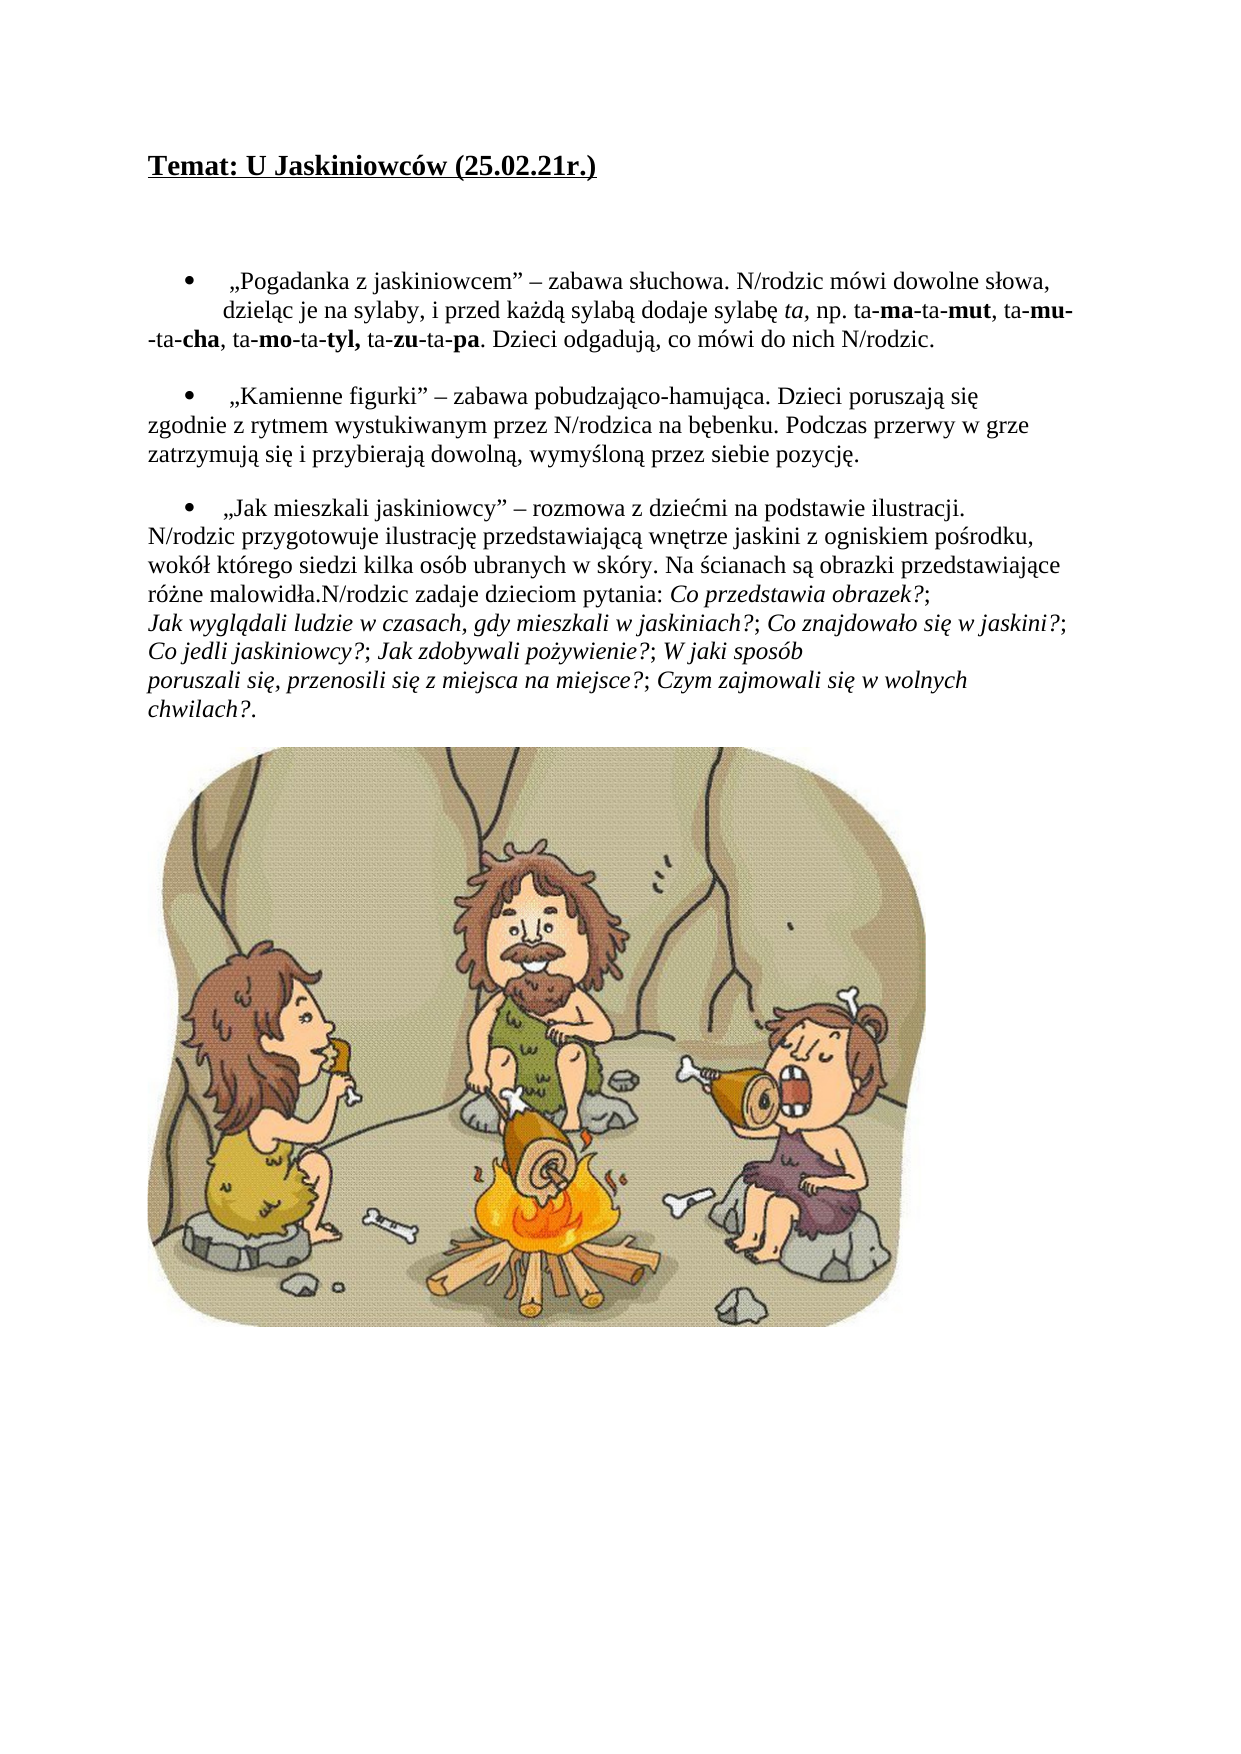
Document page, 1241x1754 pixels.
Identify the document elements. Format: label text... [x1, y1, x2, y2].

text Jak wyglądali ludzie w czasach, gdy mieszkali w jaskiniach?; Co znajdowało się w jaskini?; Co jedli jaskiniowcy?; Jak zdobywali pożywienie?; W jaki sposób [148, 608, 1093, 665]
text zatrzymują się i przybierają dowolną, wymyśloną przez siebie pozycję. [148, 439, 1093, 468]
list „Jak mieszkali jaskiniowcy” – rozmowa z dziećmi na podstawie ilustracji. [185, 493, 1093, 521]
text -ta-cha, ta-mo-ta-tyl, ta-zu-ta-pa. Dzieci odgadują, co mówi do nich N/rodzic. [148, 324, 1093, 353]
list „Pogadanka z jaskiniowcem” – zabawa słuchowa. N/rodzic mówi dowolne słowa, dzieląc je na sylaby, i przed każdą sylabą dodaje sylabę ta, np. ta-ma-ta-mut, ta-mu- [185, 266, 1093, 324]
text wokół którego siedzi kilka osób ubranych w skóry. Na ścianach są obrazki przedstawiające różne malowidła.N/rodzic zadaje dzieciom pytania: Co przedstawia obrazek?; [148, 550, 1093, 608]
text N/rodzic przygotowuje ilustrację przedstawiającą wnętrze jaskini z ogniskiem pośrodku, [148, 521, 1093, 550]
picture [147, 747, 926, 1327]
text Temat: U Jaskiniowców (25.02.21r.) [148, 148, 1093, 181]
text zgodnie z rytmem wystukiwanym przez N/rodzica na bębenku. Podczas przerwy w grze [148, 410, 1093, 439]
text poruszali się, przenosili się z miejsca na miejsce?; Czym zajmowali się w wolnych [148, 665, 1093, 694]
list „Kamienne figurki” – zabawa pobudzająco-hamująca. Dzieci poruszają się [185, 381, 1093, 410]
text chwilach?. [148, 694, 1093, 723]
